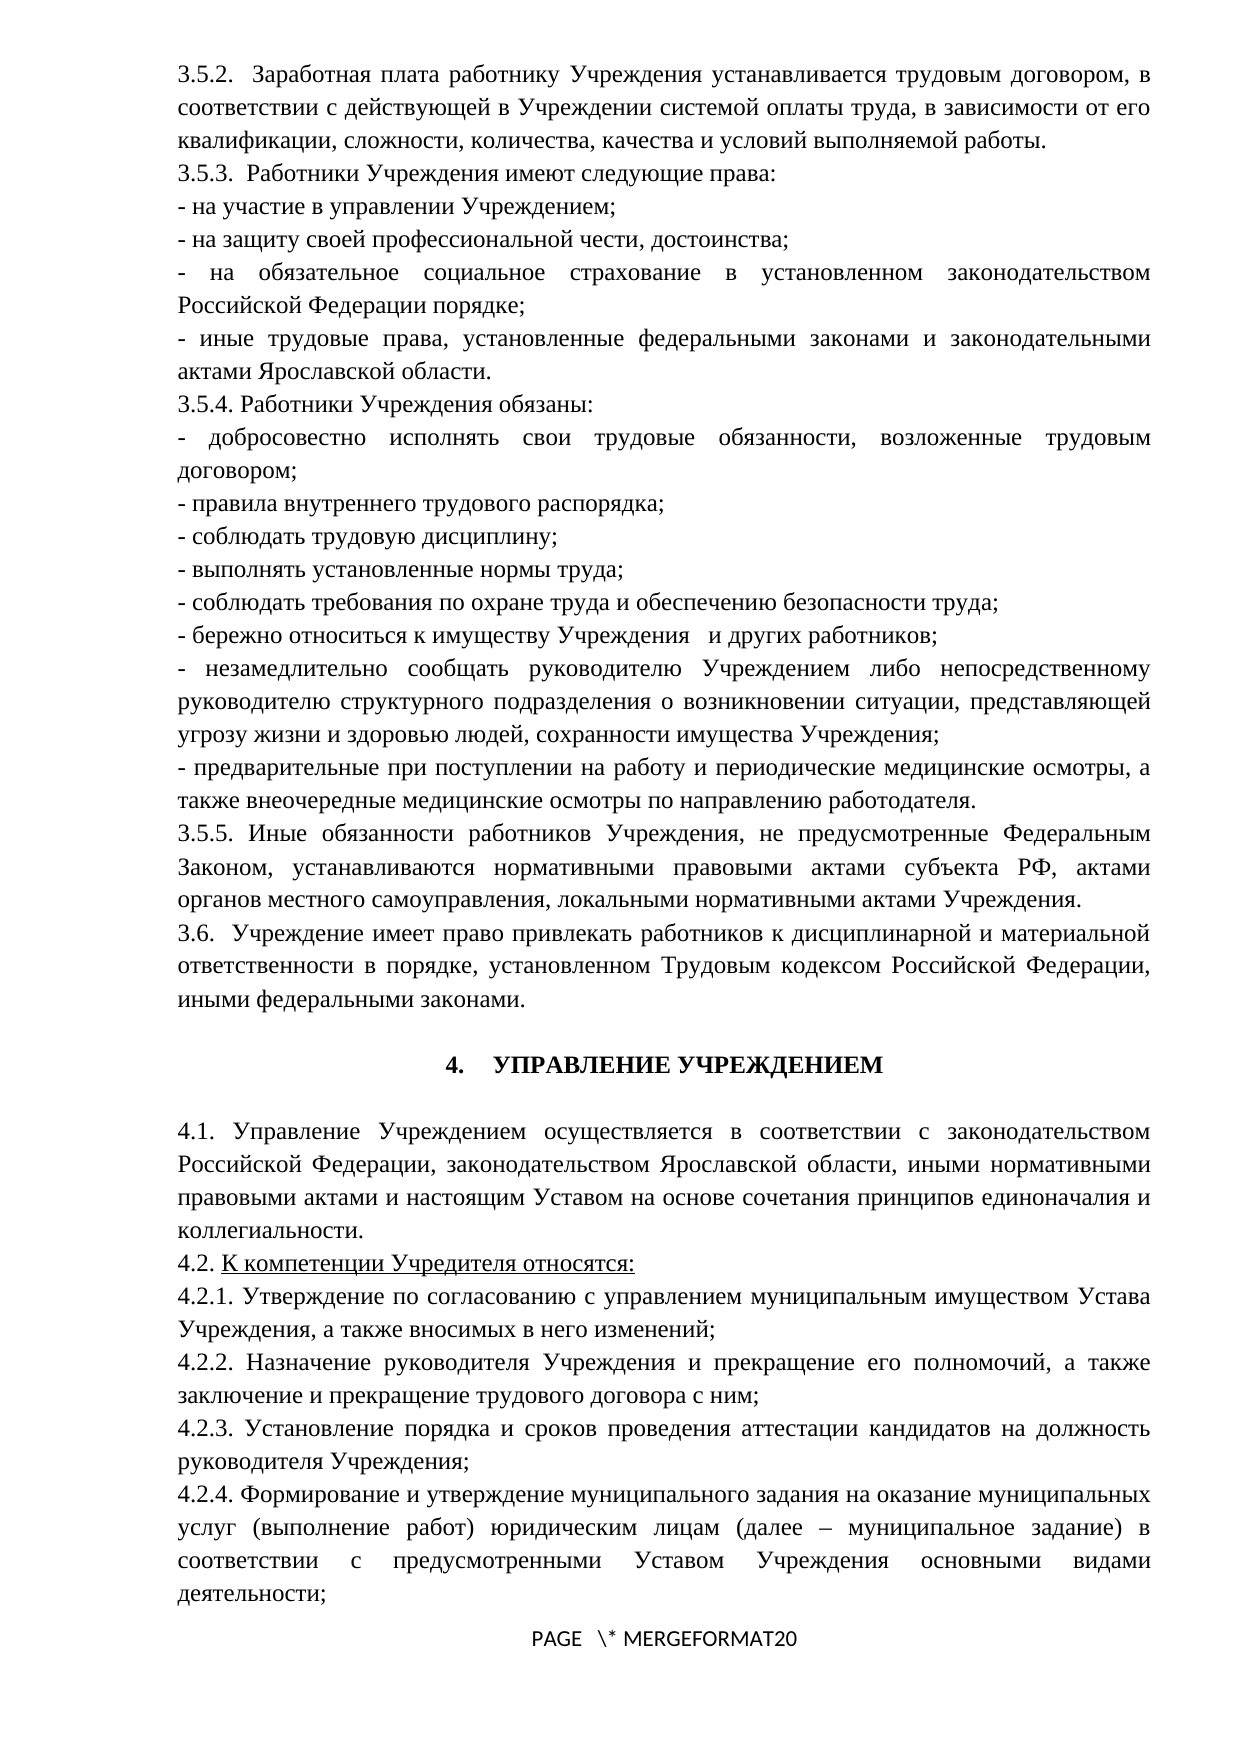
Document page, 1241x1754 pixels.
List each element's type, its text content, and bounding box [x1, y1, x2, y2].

text - на защиту своей профессиональной чести, достоинства; [177, 224, 1152, 253]
text - иные трудовые права, установленные федеральными законами и законодательными актами Ярославской области. [177, 323, 1152, 385]
text 4.2.3. Установление порядка и сроков проведения аттестации кандидатов на должность руководителя Учреждения; [177, 1413, 1152, 1475]
text - предварительные при поступлении на работу и периодические медицинские осмотры, а также внеочередные медицинские осмотры по направлению работодателя. [177, 752, 1152, 814]
text 3.6. Учреждение имеет право привлекать работников к дисциплинарной и материальной ответственности в порядке, установленном Трудовым кодексом Российской Федерации, иными федеральными законами. [177, 918, 1152, 1012]
text - на обязательное социальное страхование в установленном законодательством Российской Федерации порядке; [177, 257, 1152, 319]
text 3.5.4. Работники Учреждения обязаны: [177, 389, 1152, 418]
text 4.2.4. Формирование и утверждение муниципального задания на оказание муниципальных услуг (выполнение работ) юридическим лицам (далее – муниципальное задание) в соответствии с предусмотренными Уставом Учреждения основными видами деятельности; [177, 1479, 1152, 1607]
text - незамедлительно сообщать руководителю Учреждением либо непосредственному руководителю структурного подразделения о возникновении ситуации, представляющей угрозу жизни и здоровью людей, сохранности имущества Учреждения; [177, 653, 1152, 748]
text - соблюдать трудовую дисциплину; [177, 521, 1152, 550]
text - бережно относиться к имуществу Учреждения и других работников; [177, 620, 1152, 649]
text 3.5.2. Заработная плата работнику Учреждения устанавливается трудовым договором, в соответствии с действующей в Учреждении системой оплаты труда, в зависимости от его квалификации, сложности, количества, качества и условий выполняемой работы. [177, 59, 1152, 154]
text 4.2. К компетенции Учредителя относятся: [177, 1248, 1152, 1277]
text 4.1. Управление Учреждением осуществляется в соответствии с законодательством Российской Федерации, законодательством Ярославской области, иными нормативными правовыми актами и настоящим Уставом на основе сочетания принципов единоначалия и коллегиальности. [177, 1116, 1152, 1243]
text 4.2.1. Утверждение по согласованию с управлением муниципальным имуществом Устава Учреждения, а также вносимых в него изменений; [177, 1281, 1152, 1343]
text 4.2.2. Назначение руководителя Учреждения и прекращение его полномочий, а также заключение и прекращение трудового договора с ним; [177, 1347, 1152, 1409]
list УПРАВЛЕНИЕ УЧРЕЖДЕНИЕМ [177, 1050, 1152, 1078]
text - добросовестно исполнять свои трудовые обязанности, возложенные трудовым договором; [177, 422, 1152, 484]
text - правила внутреннего трудового распорядка; [177, 488, 1152, 517]
text 3.5.5. Иные обязанности работников Учреждения, не предусмотренные Федеральным Законом, устанавливаются нормативными правовыми актами субъекта РФ, актами органов местного самоуправления, локальными нормативными актами Учреждения. [177, 818, 1152, 913]
text - выполнять установленные нормы труда; [177, 554, 1152, 583]
text - на участие в управлении Учреждением; [177, 191, 1152, 220]
text 3.5.3. Работники Учреждения имеют следующие права: [177, 158, 1152, 187]
text - соблюдать требования по охране труда и обеспечению безопасности труда; [177, 587, 1152, 616]
